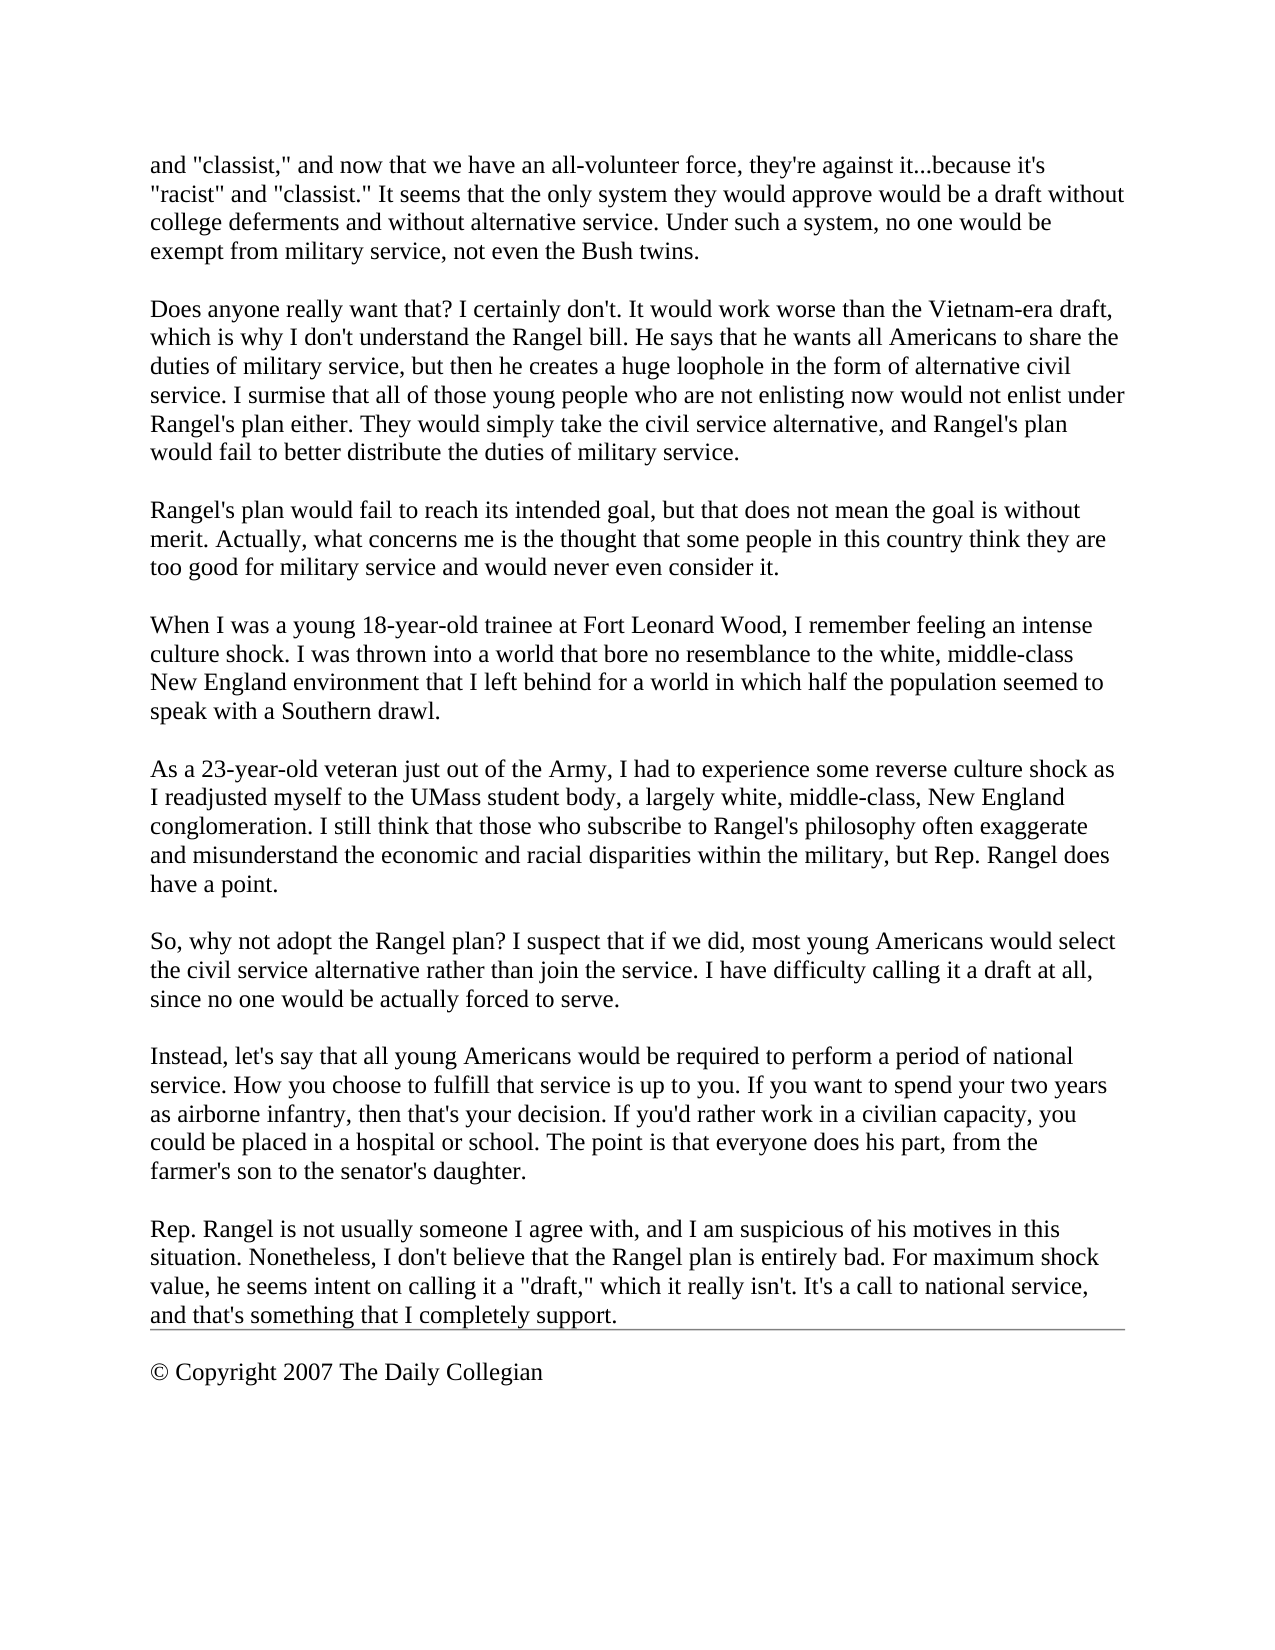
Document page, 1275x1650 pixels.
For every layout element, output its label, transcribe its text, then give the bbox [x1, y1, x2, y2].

text © Copyright 2007 The Daily Collegian [150, 1357, 1125, 1386]
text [150, 150, 1125, 1328]
